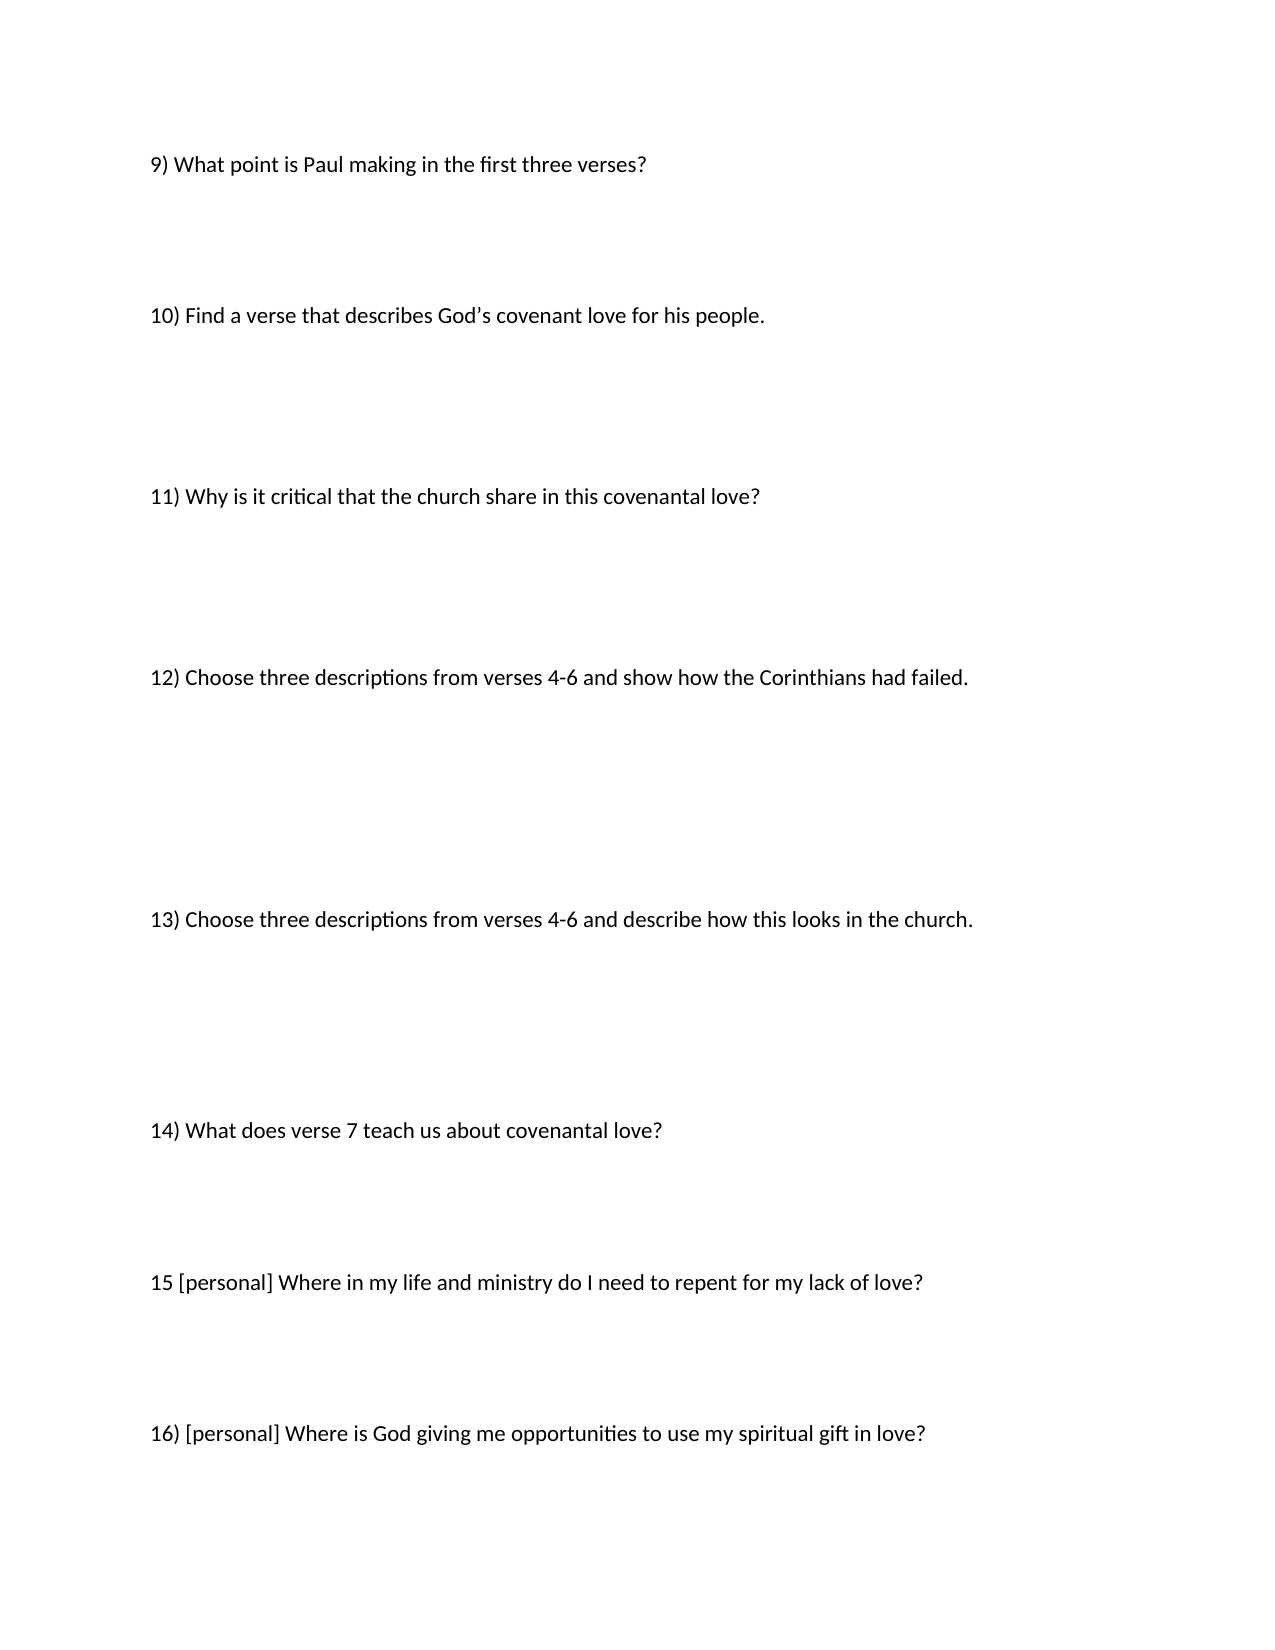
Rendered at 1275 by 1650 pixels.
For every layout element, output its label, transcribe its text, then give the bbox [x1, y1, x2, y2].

text 12) Choose three descriptions from verses 4-6 and show how the Corinthians had failed. [150, 663, 1125, 692]
text 14) What does verse 7 teach us about covenantal love? [150, 1117, 1125, 1145]
text 11) Why is it critical that the church share in this covenantal love? [150, 482, 1125, 510]
text 10) Find a verse that describes God’s covenant love for his people. [150, 301, 1125, 329]
text 16) [personal] Where is God giving me opportunities to use my spiritual gift in love? [150, 1419, 1125, 1447]
text 9) What point is Paul making in the first three verses? [150, 150, 1125, 178]
text 15 [personal] Where in my life and ministry do I need to repent for my lack of love? [150, 1268, 1125, 1296]
text 13) Choose three descriptions from verses 4-6 and describe how this looks in the church. [150, 905, 1125, 933]
